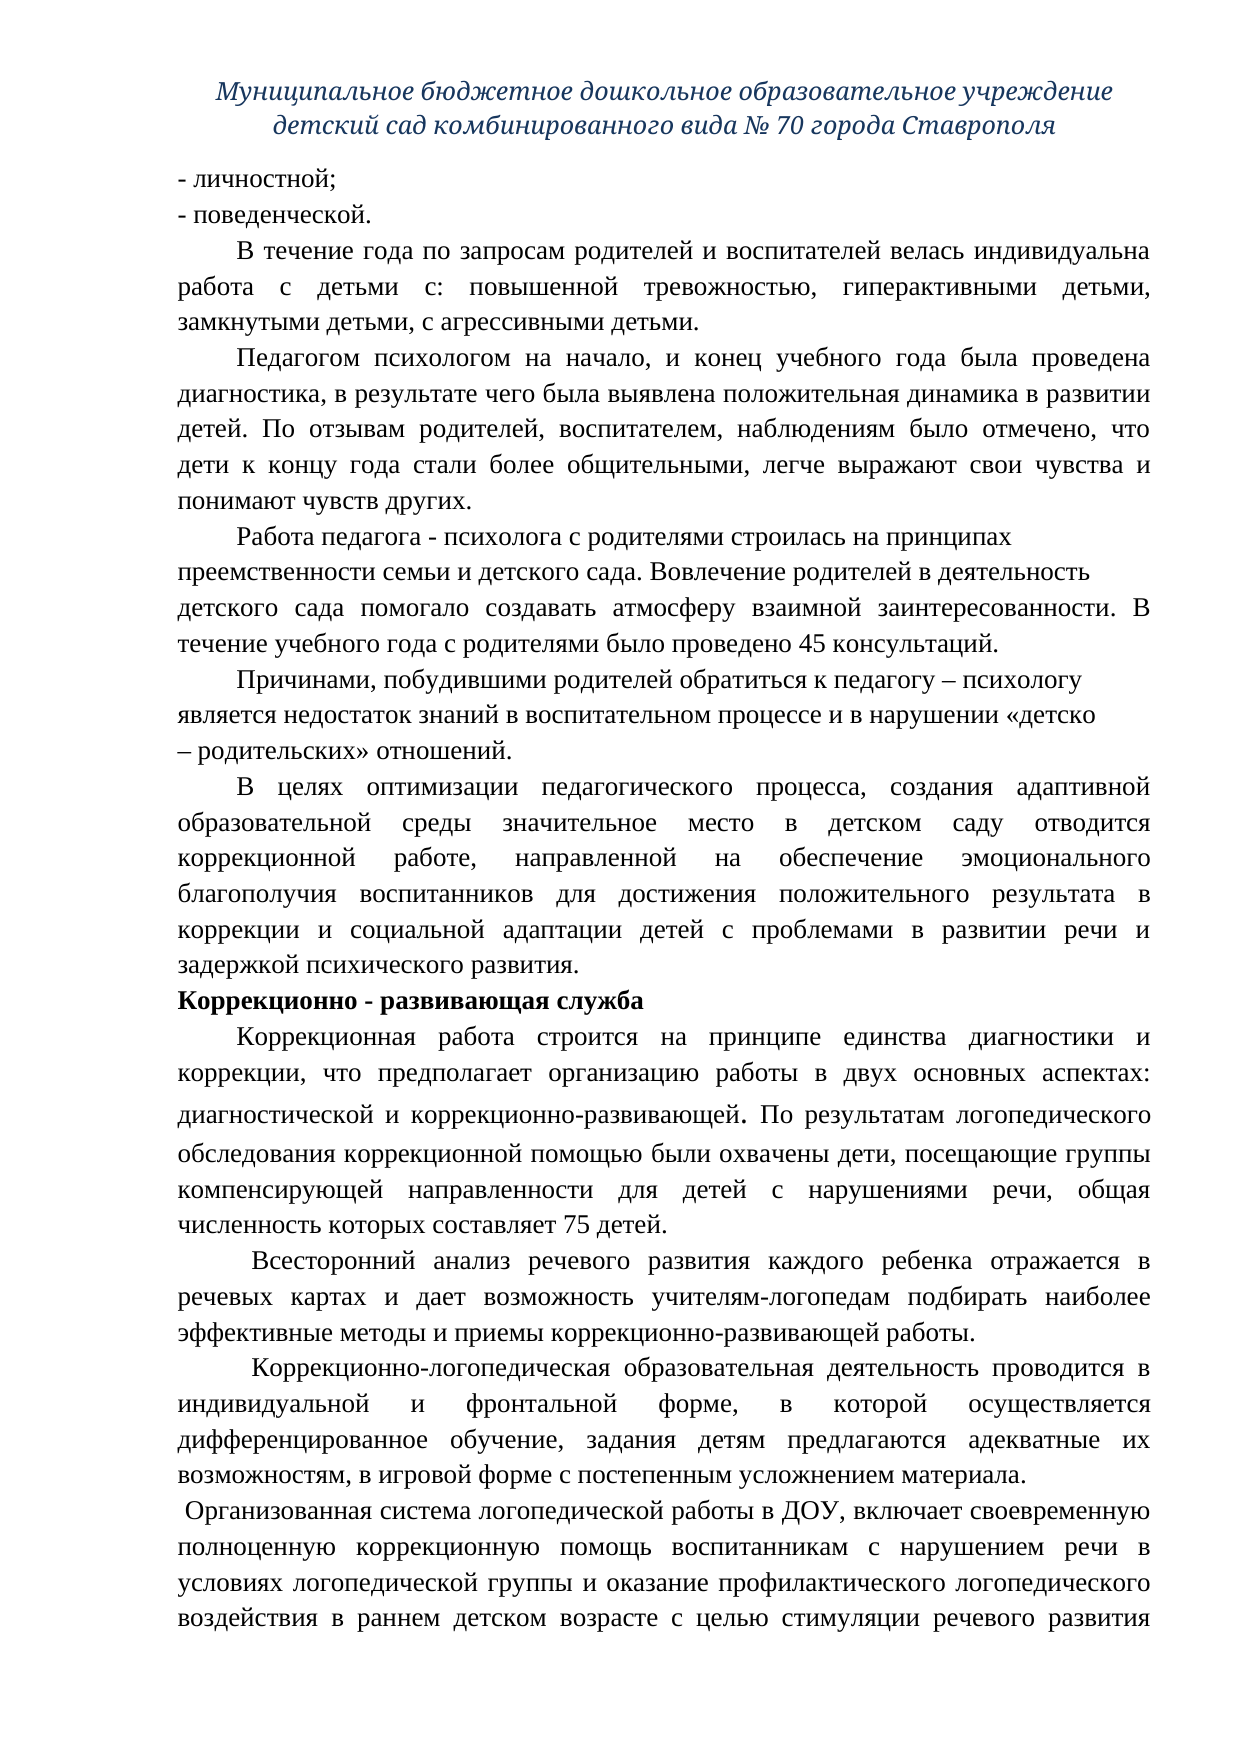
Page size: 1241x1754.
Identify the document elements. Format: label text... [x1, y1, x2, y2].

text Всесторонний анализ речевого развития каждого ребенка отражается в речевых картах и дает возможность учителям-логопедам подбирать наиболее эффективные методы и приемы коррекционно-развивающей работы. [177, 1244, 1152, 1347]
text детского сада помогало создавать атмосферу взаимной заинтересованности. В течение учебного года с родителями было проведено 45 консультаций. [177, 591, 1152, 658]
text В течение года по запросам родителей и воспитателей велась индивидуальна работа с детьми с: повышенной тревожностью, гиперактивными детьми, замкнутыми детьми, с агрессивными детьми. [177, 234, 1152, 337]
text – родительских» отношений. [177, 734, 1152, 765]
text Работа педагога - психолога с родителями строилась на принципах [177, 520, 1152, 551]
text Причинами, побудившими родителей обратиться к педагогу – психологу [177, 663, 1152, 694]
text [177, 1494, 1152, 1633]
text Коррекционно - развивающая служба [177, 984, 1152, 1015]
text - поведенческой. [177, 198, 1152, 229]
text является недостаток знаний в воспитательном процессе и в нарушении «детско [177, 698, 1152, 729]
text - личностной; [177, 162, 1152, 194]
text Коррекционно-логопедическая образовательная деятельность проводится в индивидуальной и фронтальной форме, в которой осуществляется дифференцированное обучение, задания детям предлагаются адекватные их возможностям, в игровой форме с постепенным усложнением материала. [177, 1351, 1152, 1490]
text Педагогом психологом на начало, и конец учебного года была проведена диагностика, в результате чего была выявлена положительная динамика в развитии детей. По отзывам родителей, воспитателем, наблюдениям было отмечено, что дети к концу года стали более общительными, легче выражают свои чувства и понимают чувств других. [177, 341, 1152, 515]
text преемственности семьи и детского сада. Вовлечение родителей в деятельность [177, 556, 1152, 587]
text Коррекционная работа строится на принципе единства диагностики и коррекции, что предполагает организацию работы в двух основных аспектах: диагностической и коррекционно-развивающей. По результатам логопедического обследования коррекционной помощью были охвачены дети, посещающие группы компенсирующей направленности для детей с нарушениями речи, общая численность которых составляет 75 детей. [177, 1020, 1152, 1240]
text В целях оптимизации педагогического процесса, создания адаптивной образовательной среды значительное место в детском саду отводится коррекционной работе, направленной на обеспечение эмоционального благополучия воспитанников для достижения положительного результата в коррекции и социальной адаптации детей с проблемами в развитии речи и задержкой психического развития. [177, 770, 1152, 980]
